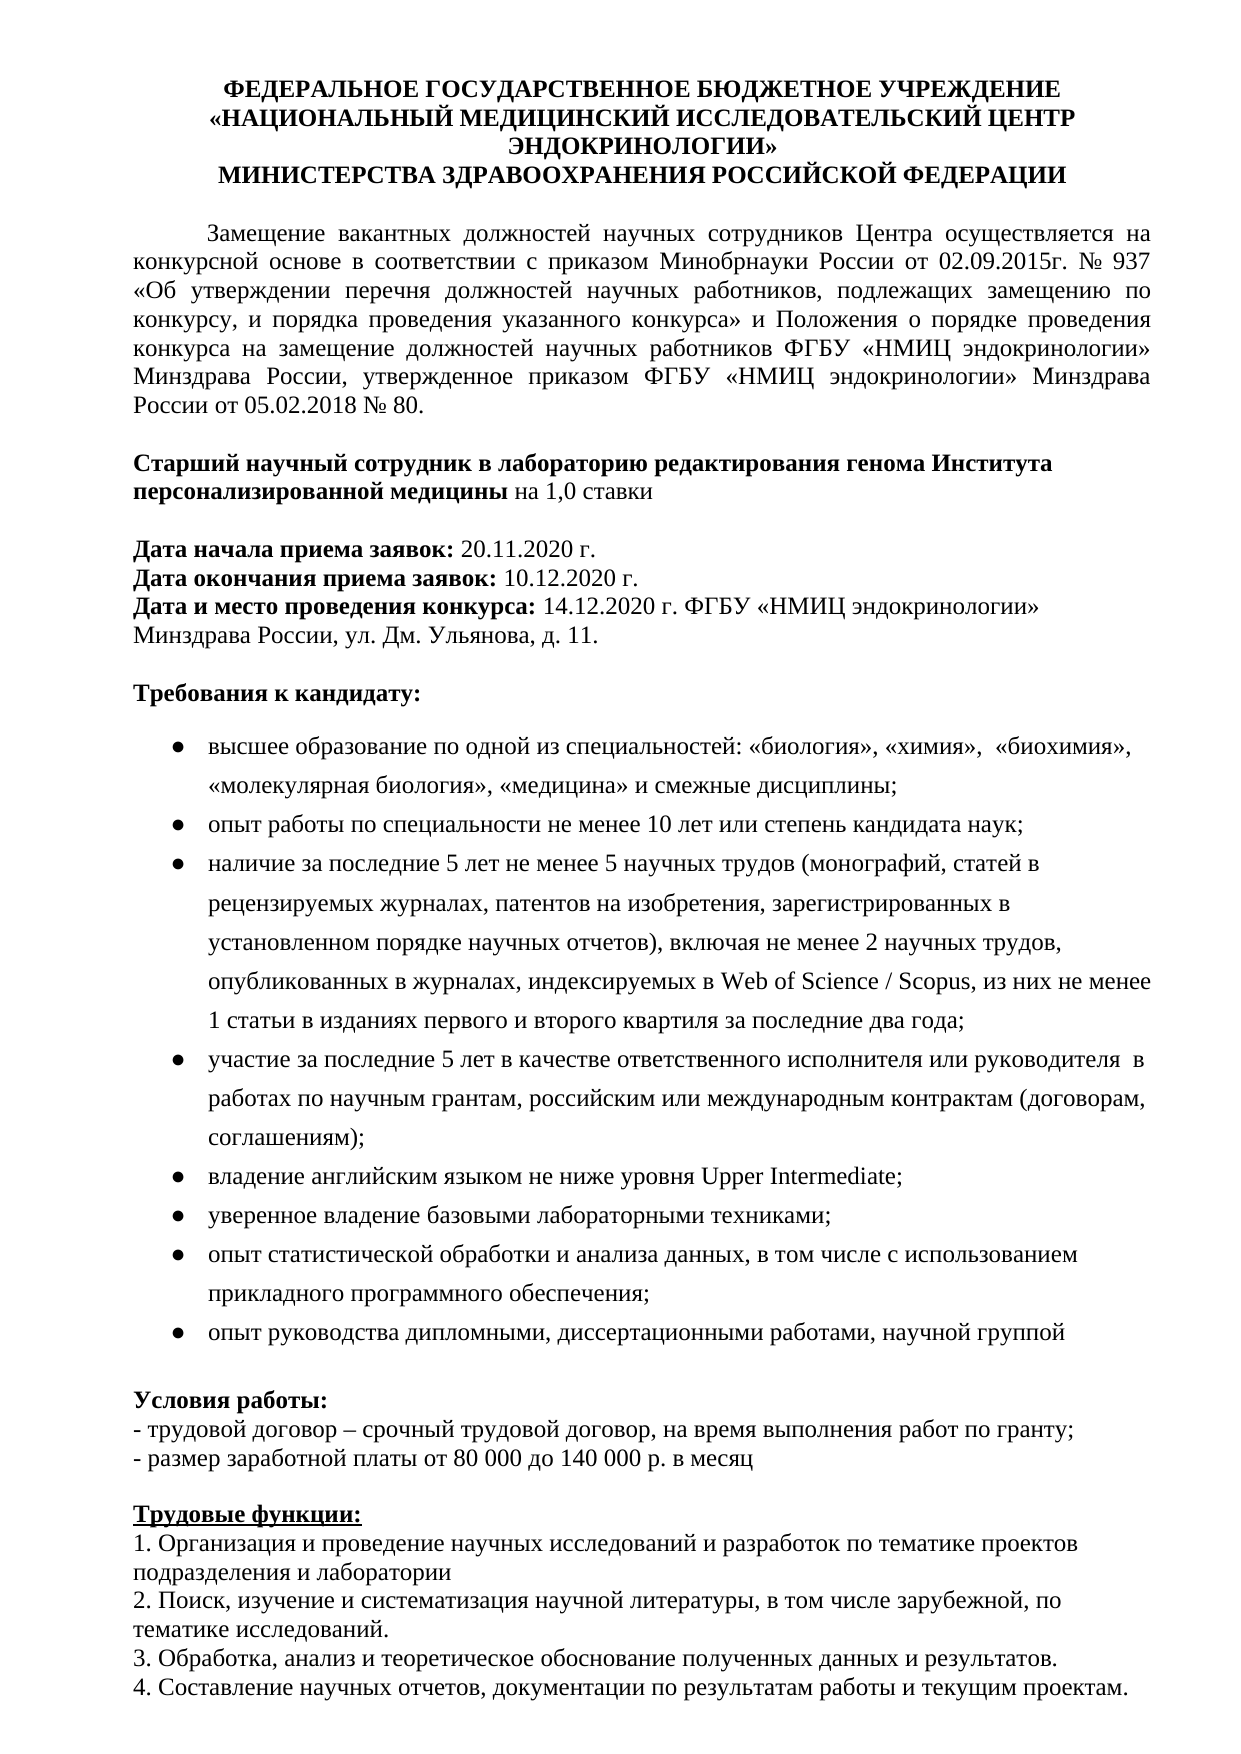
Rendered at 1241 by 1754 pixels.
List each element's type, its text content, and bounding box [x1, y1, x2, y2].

text - размер заработной платы от 80 000 до 140 000 р. в месяц [133, 1443, 1152, 1471]
list участие за последние 5 лет в качестве ответственного исполнителя или руководителя в работах по научным грантам, российским или международным контрактам (договорам, соглашениям); [170, 1044, 1152, 1151]
list уверенное владение базовыми лабораторными техниками; [170, 1200, 1152, 1229]
list опыт руководства дипломными, диссертационными работами, научной группой [170, 1317, 1152, 1346]
list опыт работы по специальности не менее 10 лет или степень кандидата наук; [170, 809, 1152, 838]
text 4. Составление научных отчетов, документации по результатам работы и текущим проектам. [133, 1672, 1152, 1701]
text Старший научный сотрудник в лабораторию редактирования генома Института персонализированной медицины на 1,0 ставки [133, 448, 1152, 505]
text ФЕДЕРАЛЬНОЕ ГОСУДАРСТВЕННОЕ БЮДЖЕТНОЕ УЧРЕЖДЕНИЕ [133, 74, 1152, 103]
list владение английским языком не ниже уровня Upper Intermediate; [170, 1161, 1152, 1190]
text Трудовые функции: [133, 1499, 1152, 1528]
text Условия работы: [133, 1385, 1152, 1414]
text Замещение вакантных должностей научных сотрудников Центра осуществляется на конкурсной основе в соответствии с приказом Минобрнауки России от 02.09.2015г. № 937 «Об утверждении перечня должностей научных работников, подлежащих замещению по конкурсу, и порядка проведения указанного конкурса» и Положения о порядке проведения конкурса на замещение должностей научных работников ФГБУ «НМИЦ эндокринологии» Минздрава России, утвержденное приказом ФГБУ «НМИЦ эндокринологии» Минздрава России от 05.02.2018 № 80. [133, 218, 1152, 419]
list наличие за последние 5 лет не менее 5 научных трудов (монографий, статей в рецензируемых журналах, патентов на изобретения, зарегистрированных в установленном порядке научных отчетов), включая не менее 2 научных трудов, опубликованных в журналах, индексируемых в Web of Science / Scopus, из них не менее 1 статьи в изданиях первого и второго квартиля за последние два года; [170, 848, 1152, 1033]
list опыт статистической обработки и анализа данных, в том числе с использованием прикладного программного обеспечения; [170, 1239, 1152, 1307]
text Дата начала приема заявок: 20.11.2020 г. [133, 534, 1152, 563]
text 3. Обработка, анализ и теоретическое обоснование полученных данных и результатов. [133, 1643, 1152, 1672]
text МИНИСТЕРСТВА ЗДРАВООХРАНЕНИЯ РОССИЙСКОЙ ФЕДЕРАЦИИ [133, 160, 1152, 189]
text 2. Поиск, изучение и систематизация научной литературы, в том числе зарубежной, по тематике исследований. [133, 1586, 1152, 1643]
text Дата и место проведения конкурса: 14.12.2020 г. ФГБУ «НМИЦ эндокринологии» Минздрава России, ул. Дм. Ульянова, д. 11. [133, 591, 1152, 649]
text 1. Организация и проведение научных исследований и разработок по тематике проектов подразделения и лаборатории [133, 1528, 1152, 1586]
text Требования к кандидату: [133, 678, 1152, 706]
list высшее образование по одной из специальностей: «биология», «химия», «биохимия», «молекулярная биология», «медицина» и смежные дисциплины; [170, 731, 1152, 799]
text «НАЦИОНАЛЬНЫЙ МЕДИЦИНСКИЙ ИССЛЕДОВАТЕЛЬСКИЙ ЦЕНТР ЭНДОКРИНОЛОГИИ» [133, 103, 1152, 160]
text - трудовой договор – срочный трудовой договор, на время выполнения работ по гранту; [133, 1414, 1152, 1443]
text Дата окончания приема заявок: 10.12.2020 г. [133, 563, 1152, 591]
